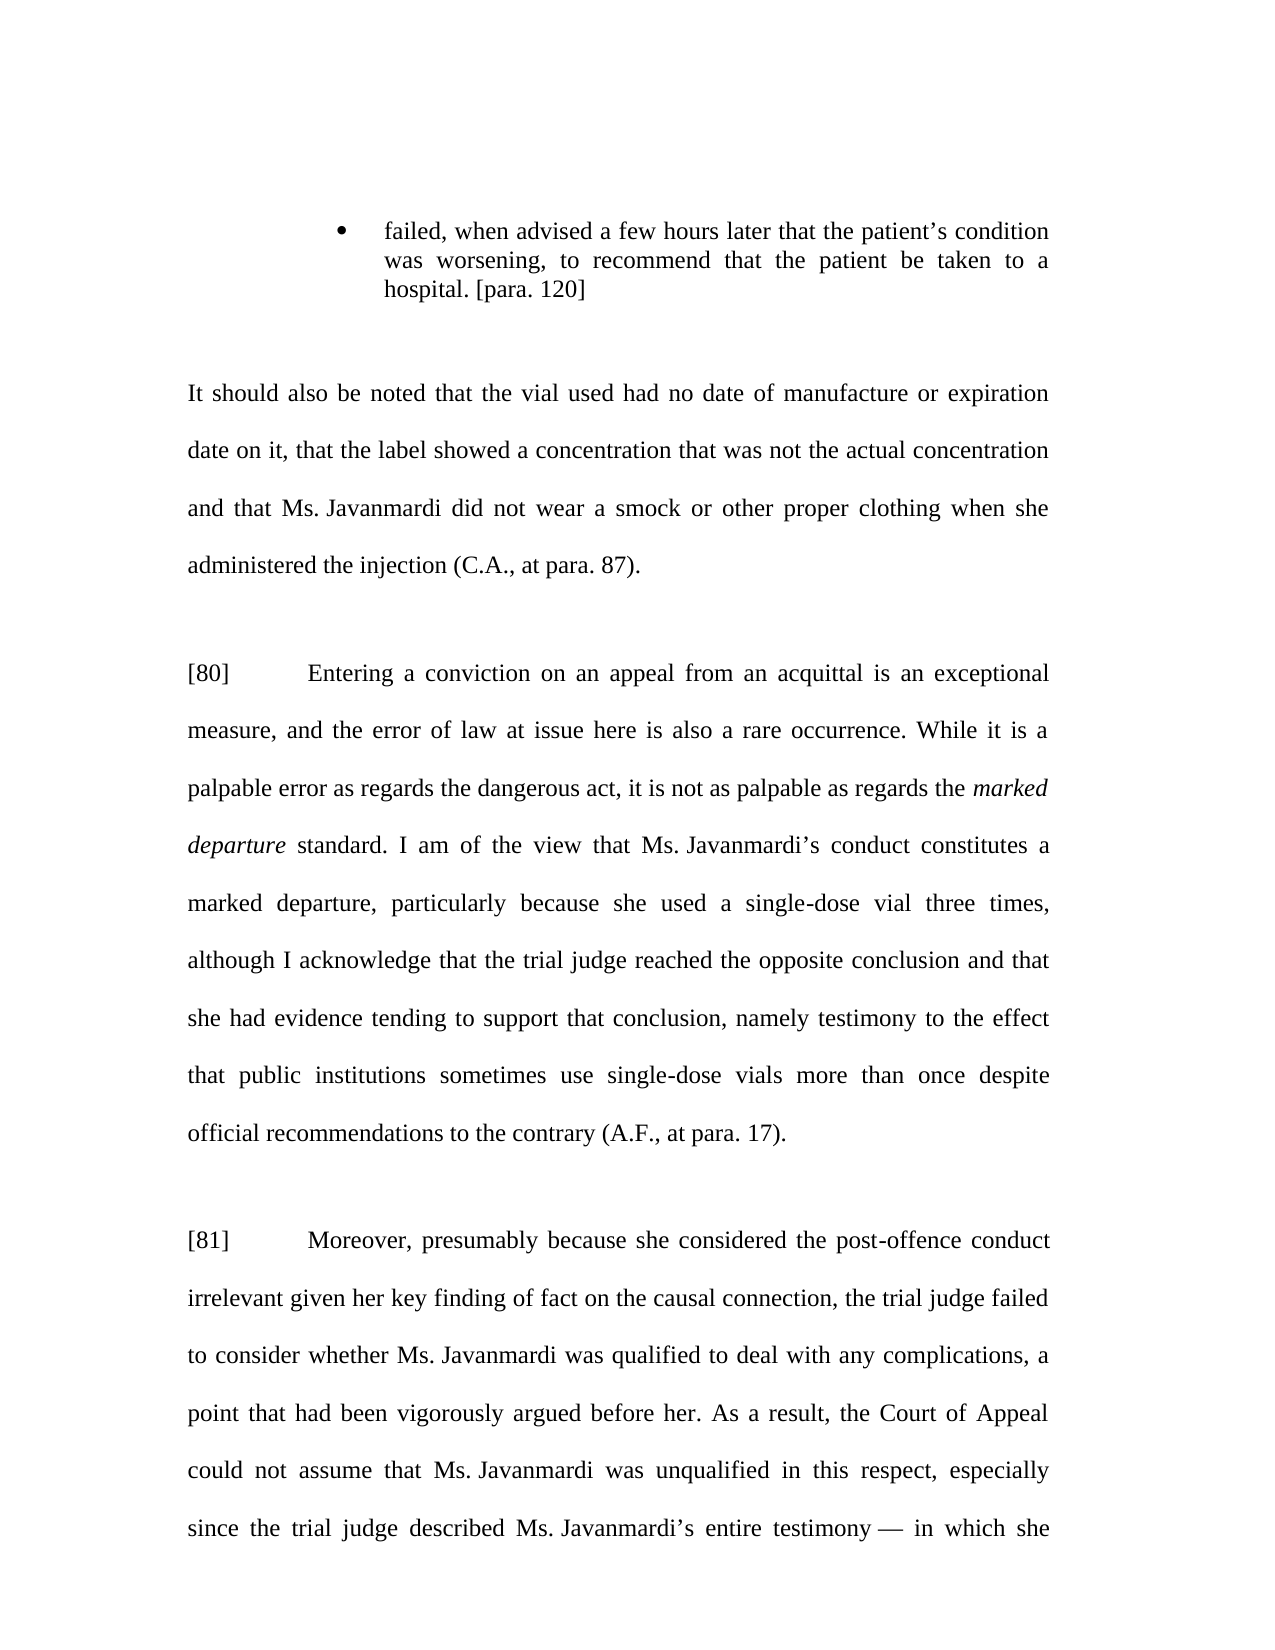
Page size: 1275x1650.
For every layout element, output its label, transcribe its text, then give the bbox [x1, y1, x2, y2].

list failed, when advised a few hours later that the patient’s condition was worsening, to recommend that the patient be taken to a hospital. [para. 120] [337, 216, 1050, 303]
text It should also be noted that the vial used had no date of manufacture or expiration date on it, that the label showed a concentration that was not the actual concentration and that Ms. Javanmardi did not wear a smock or other proper clothing when she administered the injection (C.A., at para. 87). [187, 378, 1050, 579]
text Entering a conviction on an appeal from an acquittal is an exceptional measure, and the error of law at issue here is also a rare occurrence. While it is a palpable error as regards the dangerous act, it is not as palpable as regards the marked departure standard. I am of the view that Ms. Javanmardi’s conduct constitutes a marked departure, particularly because she used a single-dose vial three times, although I acknowledge that the trial judge reached the opposite conclusion and that she had evidence tending to support that conclusion, namely testimony to the effect that public institutions sometimes use single-dose vials more than once despite official recommendations to the contrary (A.F., at para. 17). [187, 658, 1050, 1146]
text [187, 1225, 1050, 1541]
